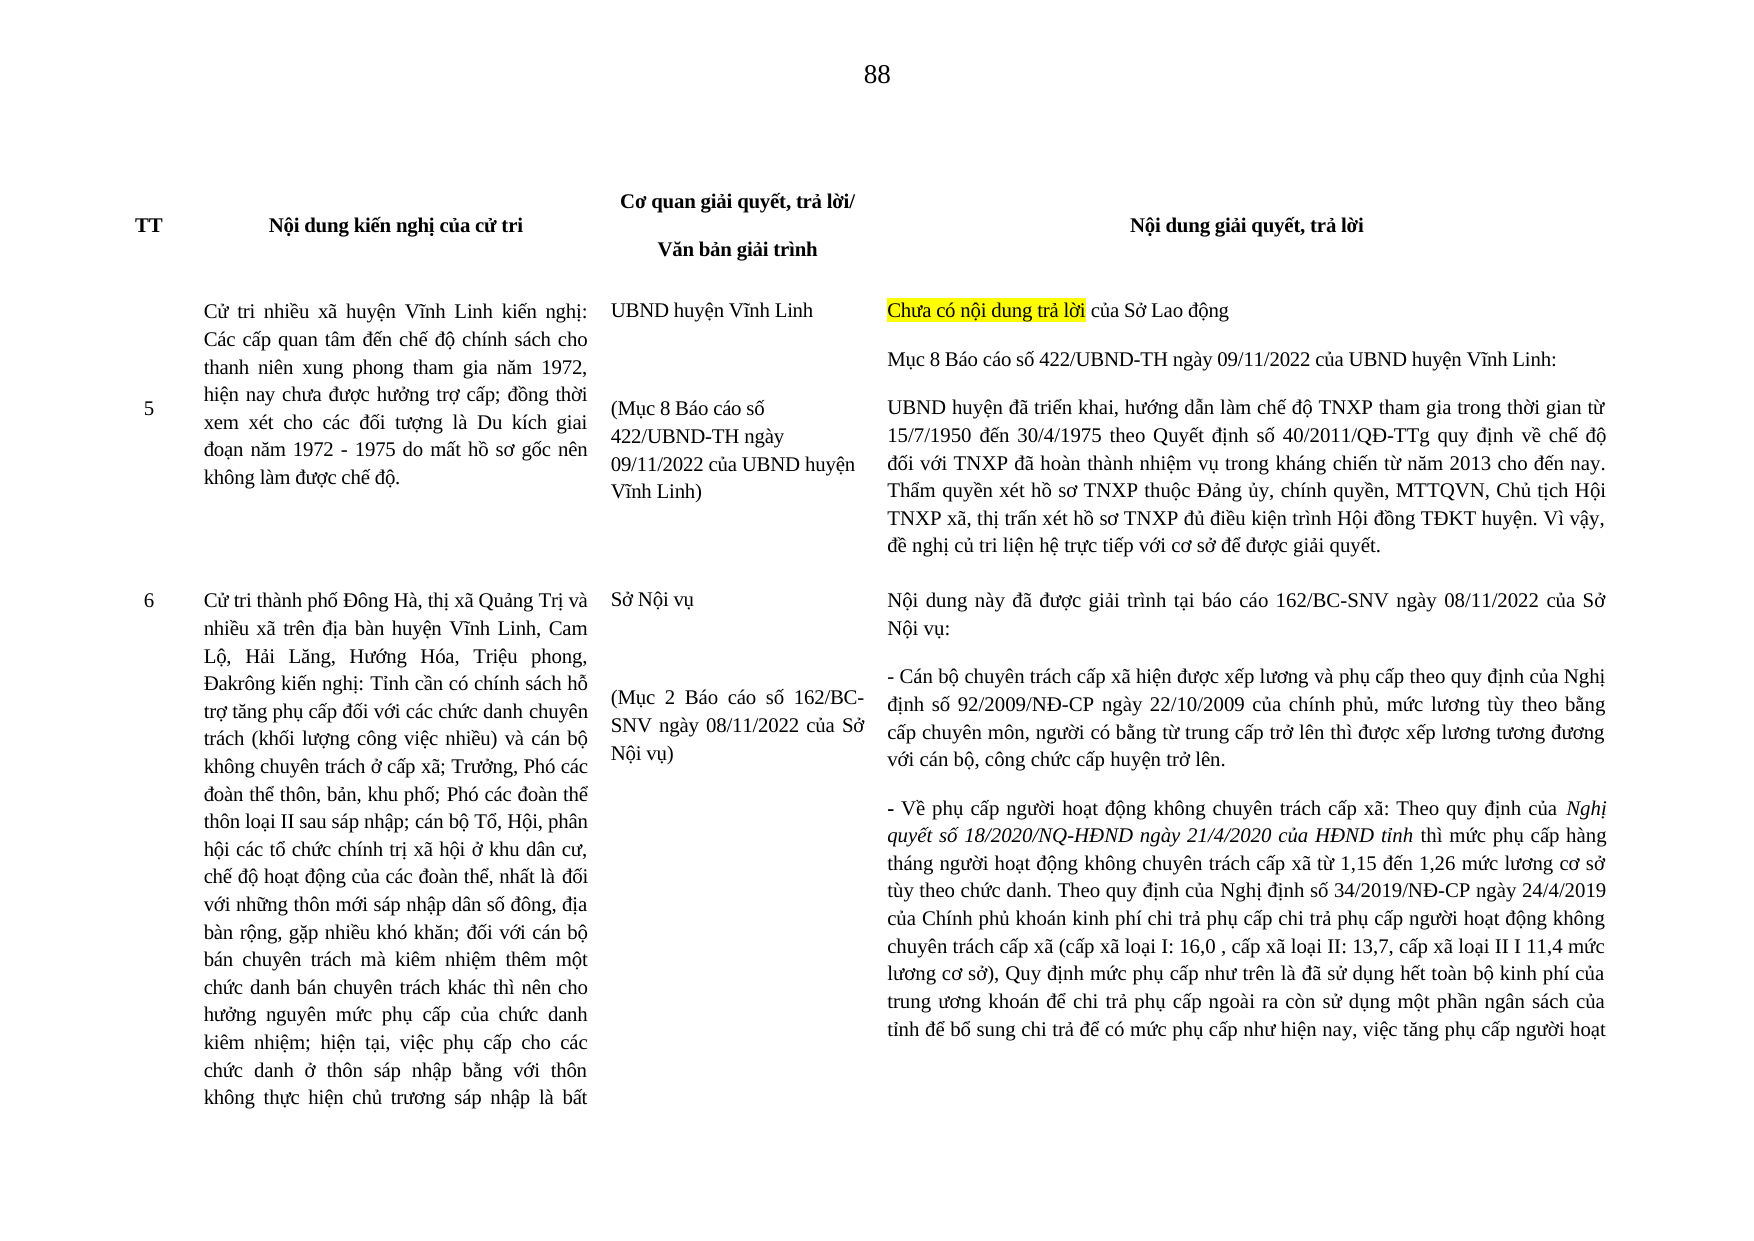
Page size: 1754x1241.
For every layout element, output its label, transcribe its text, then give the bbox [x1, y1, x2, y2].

table_header Nội dung giải quyết, trả lời [876, 177, 1618, 294]
table_cell 6 [105, 583, 192, 1110]
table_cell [876, 583, 1618, 1110]
table_header Nội dung kiến nghị của cử tri [192, 177, 599, 294]
table_cell 5 [105, 294, 192, 583]
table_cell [192, 583, 599, 1110]
table_cell UBND huyện Vĩnh Linh (Mục 8 Báo cáo số 422/UBND-TH ngày 09/11/2022 của UBND huyện Vĩnh Linh) [599, 294, 876, 583]
table_header TT [105, 177, 192, 294]
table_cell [599, 583, 876, 1110]
table_header Cơ quan giải quyết, trả lời/ Văn bản giải trình [599, 177, 876, 294]
table_cell Cử tri nhiều xã huyện Vĩnh Linh kiến nghị: Các cấp quan tâm đến chế độ chính sách cho thanh niên xung phong tham gia năm 1972, hiện nay chưa được hưởng trợ cấp; đồng thời xem xét cho các đối tượng là Du kích giai đoạn năm 1972 - 1975 do mất hồ sơ gốc nên không làm được chế độ. [192, 294, 599, 583]
table_cell Chưa có nội dung trả lời của Sở Lao động Mục 8 Báo cáo số 422/UBND-TH ngày 09/11/2022 của UBND huyện Vĩnh Linh: UBND huyện đã triển khai, hướng dẫn làm chế độ TNXP tham gia trong thời gian từ 15/7/1950 đến 30/4/1975 theo Quyết định số 40/2011/QĐ-TTg quy định về chế độ đối với TNXP đã hoàn thành nhiệm vụ trong kháng chiến từ năm 2013 cho đến nay. Thẩm quyền xét hồ sơ TNXP thuộc Đảng ủy, chính quyền, MTTQVN, Chủ tịch Hội TNXP xã, thị trấn xét hồ sơ TNXP đủ điều kiện trình Hội đồng TĐKT huyện. Vì vậy, đề nghị củ tri liện hệ trực tiếp với cơ sở để được giải quyết. [876, 294, 1618, 583]
